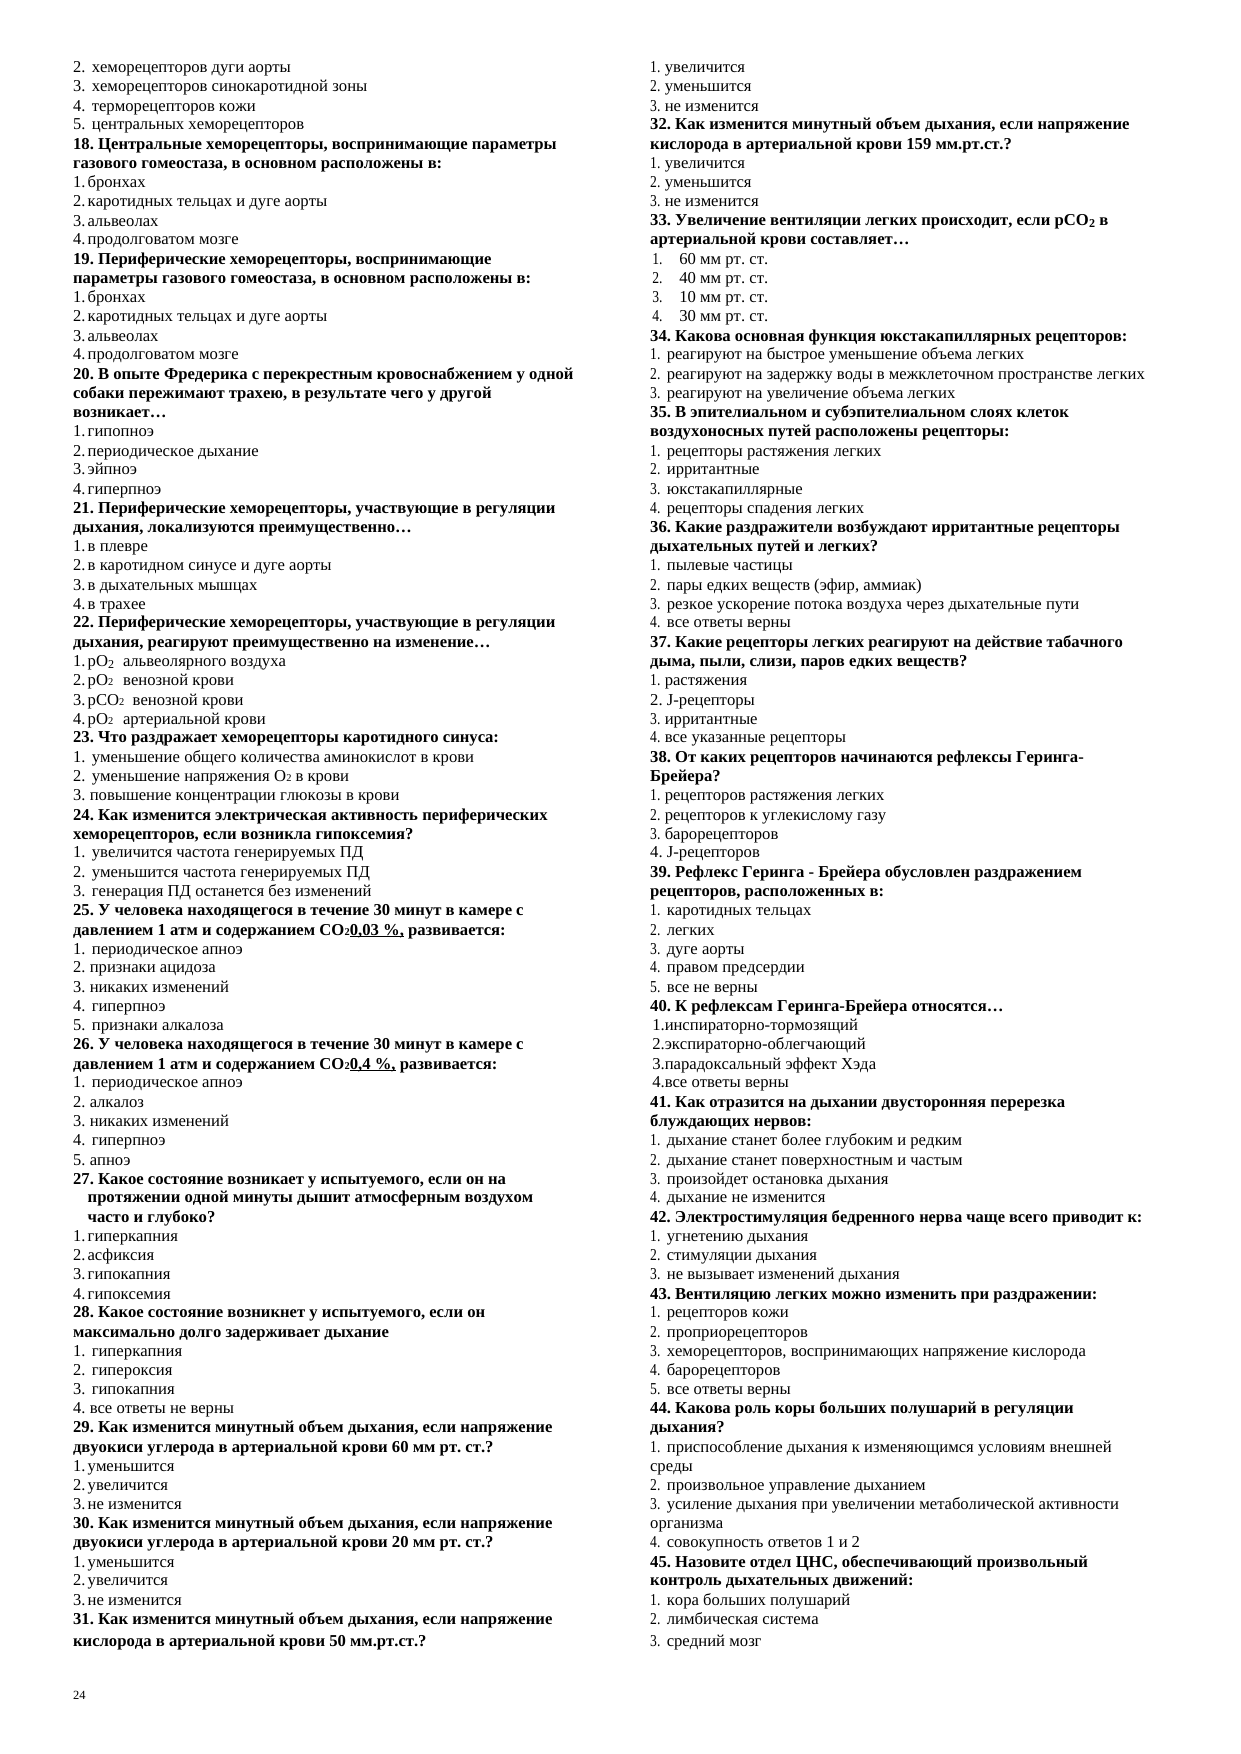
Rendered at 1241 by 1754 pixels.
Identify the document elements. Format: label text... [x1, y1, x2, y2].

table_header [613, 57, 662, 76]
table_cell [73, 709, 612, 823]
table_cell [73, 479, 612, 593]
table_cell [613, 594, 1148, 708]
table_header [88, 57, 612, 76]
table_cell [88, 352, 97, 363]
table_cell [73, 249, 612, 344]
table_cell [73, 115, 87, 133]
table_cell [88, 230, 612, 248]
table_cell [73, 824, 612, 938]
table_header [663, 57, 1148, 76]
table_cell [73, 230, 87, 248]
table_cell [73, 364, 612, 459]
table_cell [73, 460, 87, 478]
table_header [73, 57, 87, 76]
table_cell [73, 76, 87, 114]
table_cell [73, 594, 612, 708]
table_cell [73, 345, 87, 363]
text 24 [73, 1688, 1148, 1702]
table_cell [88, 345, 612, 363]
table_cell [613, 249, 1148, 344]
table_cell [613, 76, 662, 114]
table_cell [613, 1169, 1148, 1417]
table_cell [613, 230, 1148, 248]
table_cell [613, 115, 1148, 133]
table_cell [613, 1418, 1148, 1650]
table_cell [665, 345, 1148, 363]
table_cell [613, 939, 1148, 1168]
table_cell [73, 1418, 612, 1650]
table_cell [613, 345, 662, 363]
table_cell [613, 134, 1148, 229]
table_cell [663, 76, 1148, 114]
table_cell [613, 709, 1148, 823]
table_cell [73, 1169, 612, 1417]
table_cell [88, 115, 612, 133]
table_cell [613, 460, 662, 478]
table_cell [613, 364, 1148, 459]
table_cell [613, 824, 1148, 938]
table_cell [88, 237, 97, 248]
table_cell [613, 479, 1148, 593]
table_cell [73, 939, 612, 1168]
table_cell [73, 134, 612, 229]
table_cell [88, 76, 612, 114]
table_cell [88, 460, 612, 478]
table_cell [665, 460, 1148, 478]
